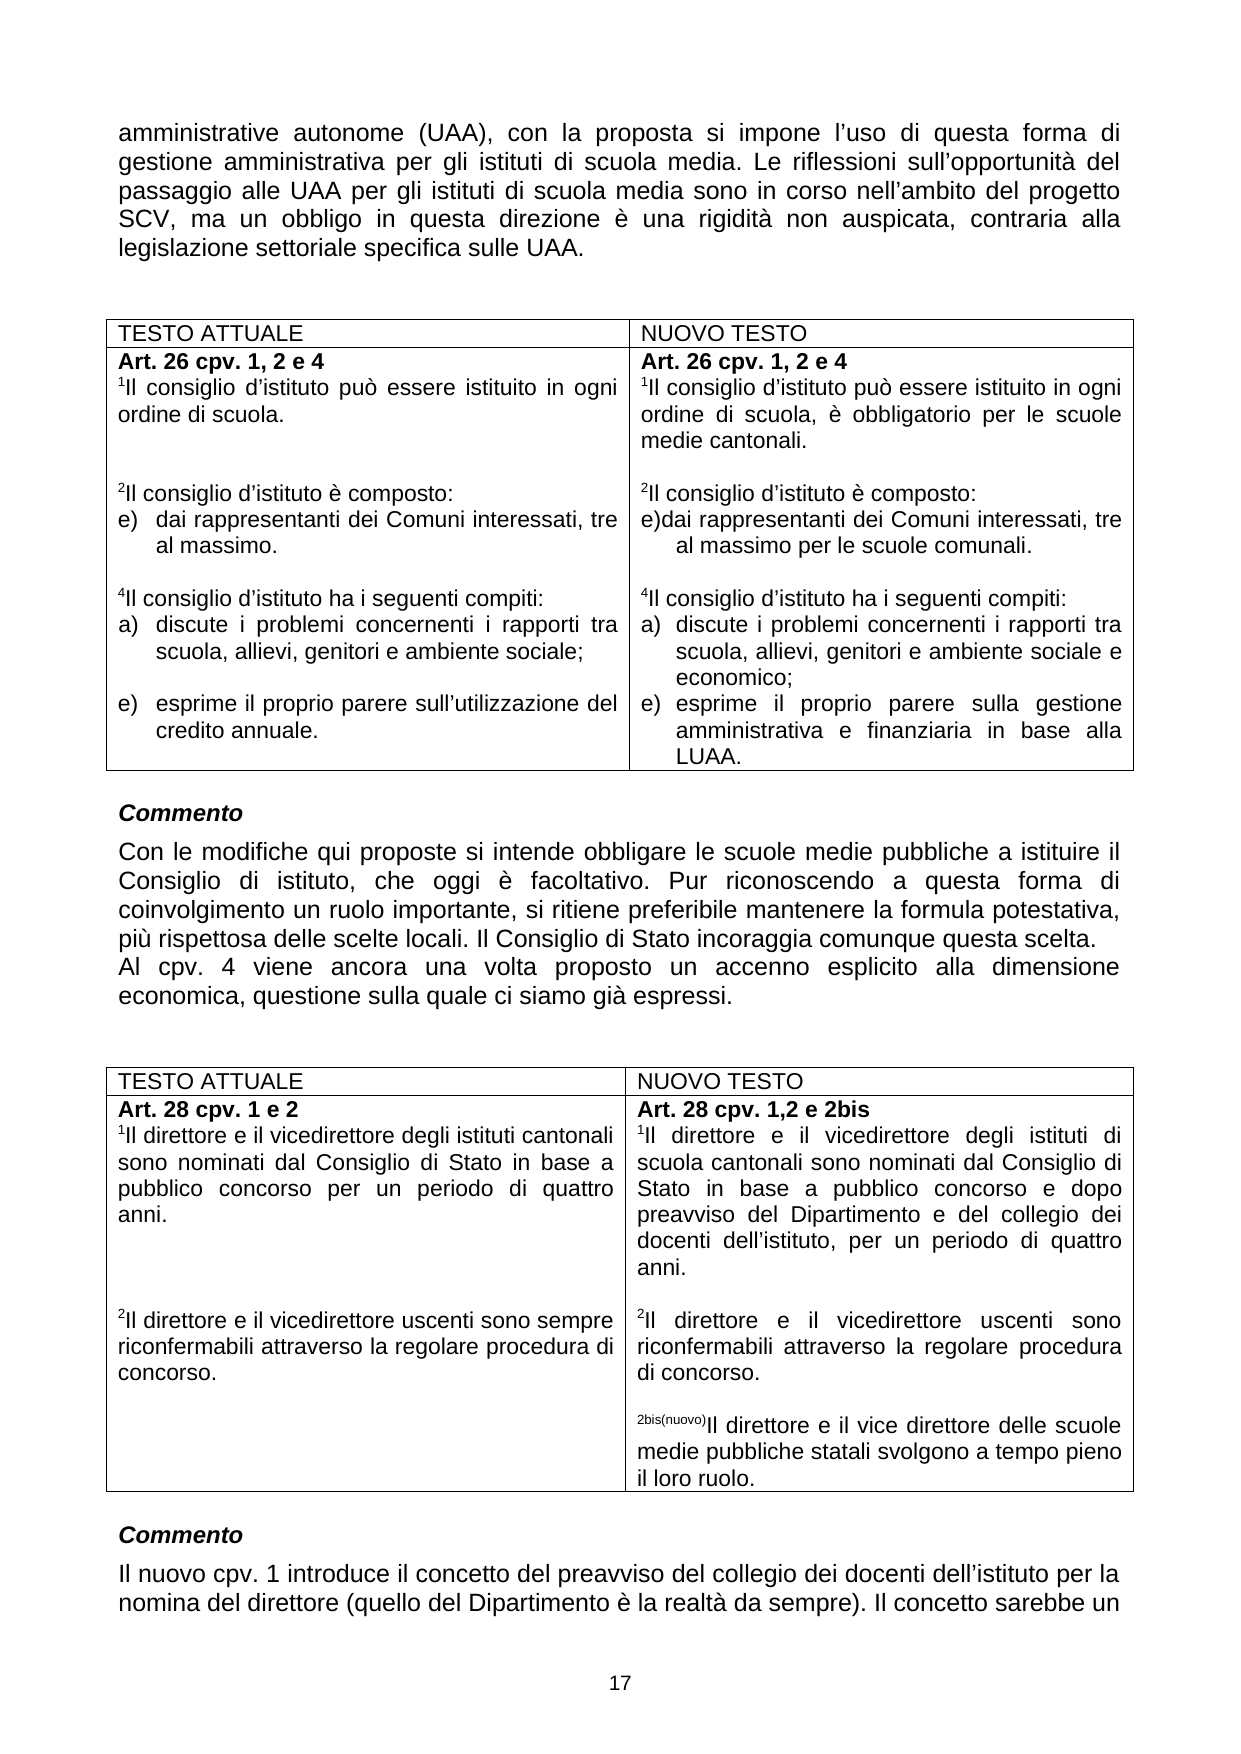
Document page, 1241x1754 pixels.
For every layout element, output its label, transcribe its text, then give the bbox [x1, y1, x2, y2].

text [118, 1559, 1122, 1616]
text Commento [118, 799, 1122, 827]
text Con le modifiche qui proposte si intende obbligare le scuole medie pubbliche a istituire il Consiglio di istituto, che oggi è facoltativo. Pur riconoscendo a questa forma di coinvolgimento un ruolo importante, si ritiene preferibile mantenere la formula potestativa, più rispettosa delle scelte locali. Il Consiglio di Stato incoraggia comunque questa scelta. [118, 837, 1122, 952]
table_cell Art. 26 cpv. 1, 2 e 4 1Il consiglio d’istituto può essere istituito in ogni ordine di scuola, è obbligatorio per le scuole medie cantonali. 2Il consiglio d’istituto è composto: e) dai rappresentanti dei Comuni interessati, tre al massimo per le scuole comunali. 4Il consiglio d’istituto ha i seguenti compiti: a) discute i problemi concernenti i rapporti tra scuola, allievi, genitori e ambiente sociale e economico; e) esprime il proprio parere sulla gestione amministrativa e finanziaria in base alla LUAA. [630, 348, 1133, 769]
text Commento [118, 1521, 1122, 1548]
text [118, 118, 1122, 262]
table_header NUOVO TESTO [626, 1068, 1133, 1095]
table_cell Art. 28 cpv. 1 e 2 1Il direttore e il vicedirettore degli istituti cantonali sono nominati dal Consiglio di Stato in base a pubblico concorso per un periodo di quattro anni. 2Il direttore e il vicedirettore uscenti sono sempre riconfermabili attraverso la regolare procedura di concorso. [107, 1096, 625, 1491]
table_cell Art. 26 cpv. 1, 2 e 4 1Il consiglio d’istituto può essere istituito in ogni ordine di scuola. 2Il consiglio d’istituto è composto: e) dai rappresentanti dei Comuni interessati, tre al massimo. 4Il consiglio d’istituto ha i seguenti compiti: discute i problemi concernenti i rapporti tra scuola, allievi, genitori e ambiente sociale; e) esprime il proprio parere sull’utilizzazione del credito annuale. [107, 348, 629, 769]
table_header TESTO ATTUALE [107, 1068, 625, 1095]
table_header NUOVO TESTO [630, 320, 1133, 347]
table_cell Art. 28 cpv. 1,2 e 2bis 1Il direttore e il vicedirettore degli istituti di scuola cantonali sono nominati dal Consiglio di Stato in base a pubblico concorso e dopo preavviso del Dipartimento e del collegio dei docenti dell’istituto, per un periodo di quattro anni. 2Il direttore e il vicedirettore uscenti sono riconfermabili attraverso la regolare procedura di concorso. 2bis(nuovo)Il direttore e il vice direttore delle scuole medie pubbliche statali svolgono a tempo pieno il loro ruolo. [626, 1096, 1133, 1491]
text Al cpv. 4 viene ancora una volta proposto un accenno esplicito alla dimensione economica, questione sulla quale ci siamo già espressi. [118, 952, 1122, 1010]
table_header TESTO ATTUALE [107, 320, 629, 347]
